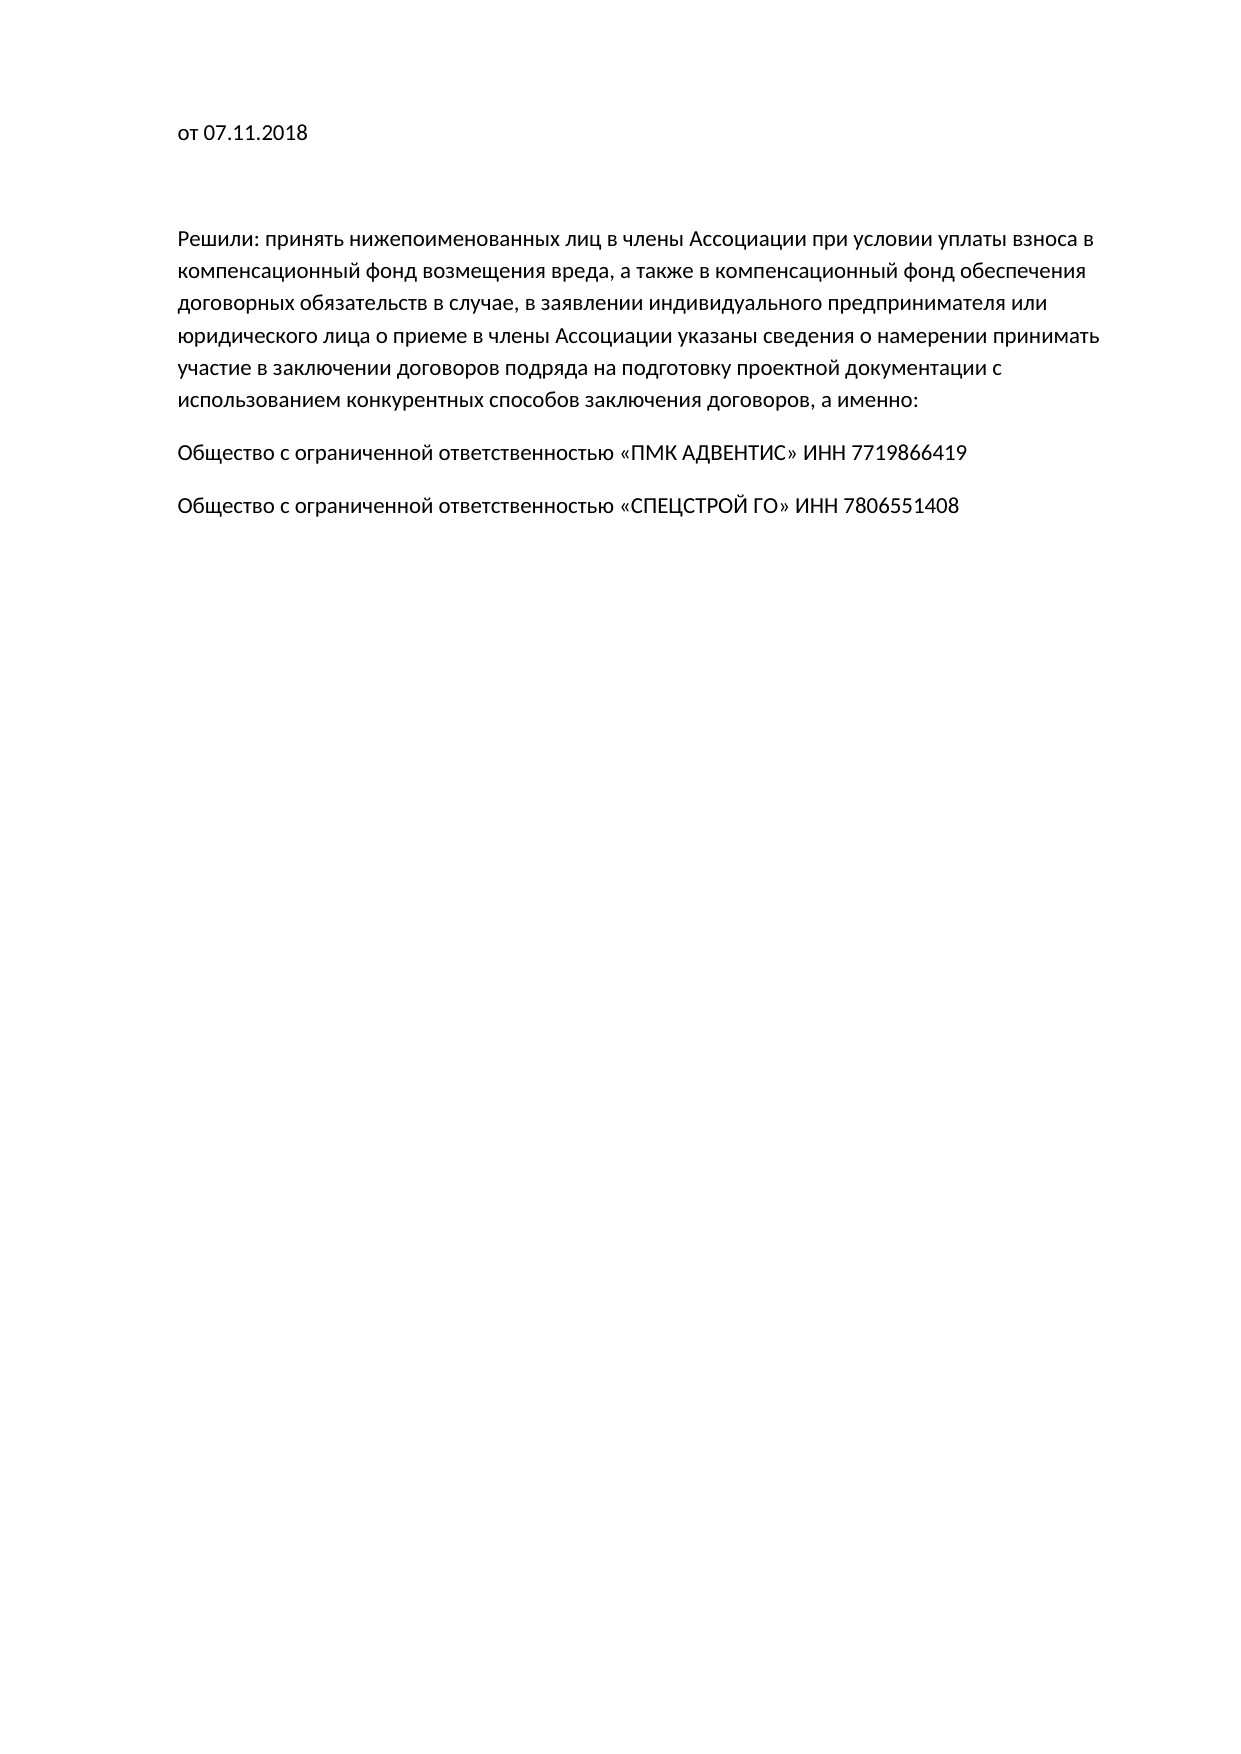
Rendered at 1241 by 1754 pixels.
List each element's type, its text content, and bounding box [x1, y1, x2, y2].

text Решили: принять нижепоименованных лиц в члены Ассоциации при условии уплаты взноса в компенсационный фонд возмещения вреда, а также в компенсационный фонд обеспечения договорных обязательств в случае, в заявлении индивидуального предпринимателя или юридического лица о приеме в члены Ассоциации указаны сведения о намерении принимать участие в заключении договоров подряда на подготовку проектной документации с использованием конкурентных способов заключения договоров, а именно: [177, 224, 1152, 413]
text Общество с ограниченной ответственностью «ПМК АДВЕНТИС» ИНН 7719866419 [177, 438, 1152, 466]
text Общество с ограниченной ответственностью «СПЕЦСТРОЙ ГО» ИНН 7806551408 [177, 491, 1152, 519]
text от 07.11.2018 [177, 118, 1152, 146]
